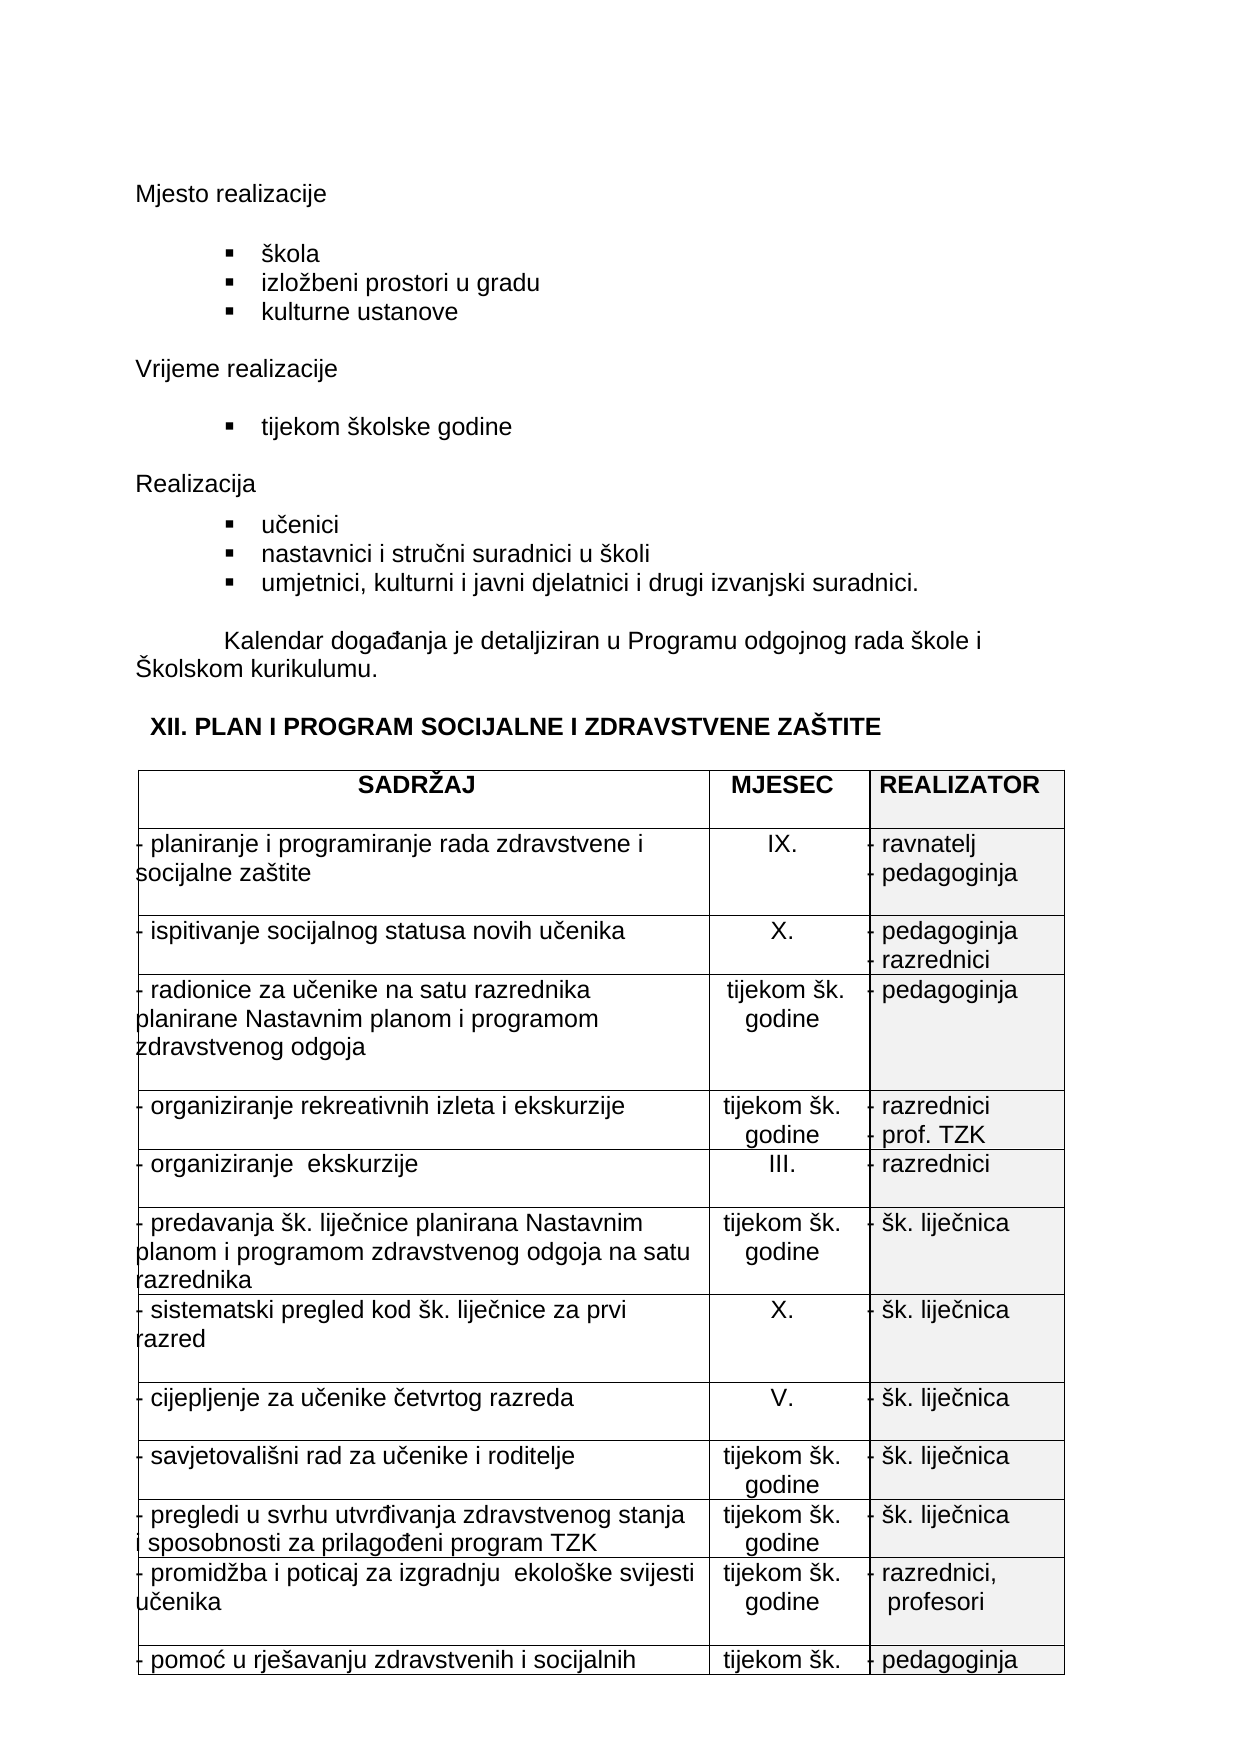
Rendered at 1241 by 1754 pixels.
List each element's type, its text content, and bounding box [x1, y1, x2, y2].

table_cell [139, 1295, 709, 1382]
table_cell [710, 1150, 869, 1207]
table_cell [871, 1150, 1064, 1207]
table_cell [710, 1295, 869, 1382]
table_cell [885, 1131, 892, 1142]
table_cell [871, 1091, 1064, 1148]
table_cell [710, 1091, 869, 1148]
list tijekom školske godine [224, 412, 1053, 440]
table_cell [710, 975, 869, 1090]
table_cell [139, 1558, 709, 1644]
list škola [224, 239, 1053, 268]
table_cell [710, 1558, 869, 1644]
list nastavnici i stručni suradnici u školi [224, 539, 1053, 568]
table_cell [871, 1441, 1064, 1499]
title XII. PLAN I PROGRAM SOCIJALNE I ZDRAVSTVENE ZAŠTITE [150, 712, 1053, 741]
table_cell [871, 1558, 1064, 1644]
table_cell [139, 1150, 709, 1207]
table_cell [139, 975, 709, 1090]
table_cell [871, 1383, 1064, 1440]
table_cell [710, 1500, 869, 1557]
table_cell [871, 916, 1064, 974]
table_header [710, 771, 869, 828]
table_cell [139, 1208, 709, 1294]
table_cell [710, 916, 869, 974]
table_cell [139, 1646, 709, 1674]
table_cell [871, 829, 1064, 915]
list izložbeni prostori u gradu [224, 268, 1053, 296]
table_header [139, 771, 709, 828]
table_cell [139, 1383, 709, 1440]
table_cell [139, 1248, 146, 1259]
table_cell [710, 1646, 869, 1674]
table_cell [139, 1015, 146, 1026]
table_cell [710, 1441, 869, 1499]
text Kalendar događanja je detaljiziran u Programu odgojnog rada škole i Školskom kurikulumu. [135, 626, 1053, 683]
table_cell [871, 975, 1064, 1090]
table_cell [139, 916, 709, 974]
list kulturne ustanove [224, 296, 1053, 325]
list učenici [224, 510, 1053, 539]
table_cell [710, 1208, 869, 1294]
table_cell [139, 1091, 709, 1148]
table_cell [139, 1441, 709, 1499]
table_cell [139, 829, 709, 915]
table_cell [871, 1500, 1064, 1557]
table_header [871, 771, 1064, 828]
list umjetnici, kulturni i javni djelatnici i drugi izvanjski suradnici. [224, 568, 1053, 597]
list Realizacija [135, 469, 1053, 498]
subtitle Vrijeme realizacije [135, 354, 1053, 383]
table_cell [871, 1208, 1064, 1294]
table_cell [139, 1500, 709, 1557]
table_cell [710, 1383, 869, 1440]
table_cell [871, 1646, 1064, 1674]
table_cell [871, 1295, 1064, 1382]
subtitle Mjesto realizacije [135, 179, 1053, 207]
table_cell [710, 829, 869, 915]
